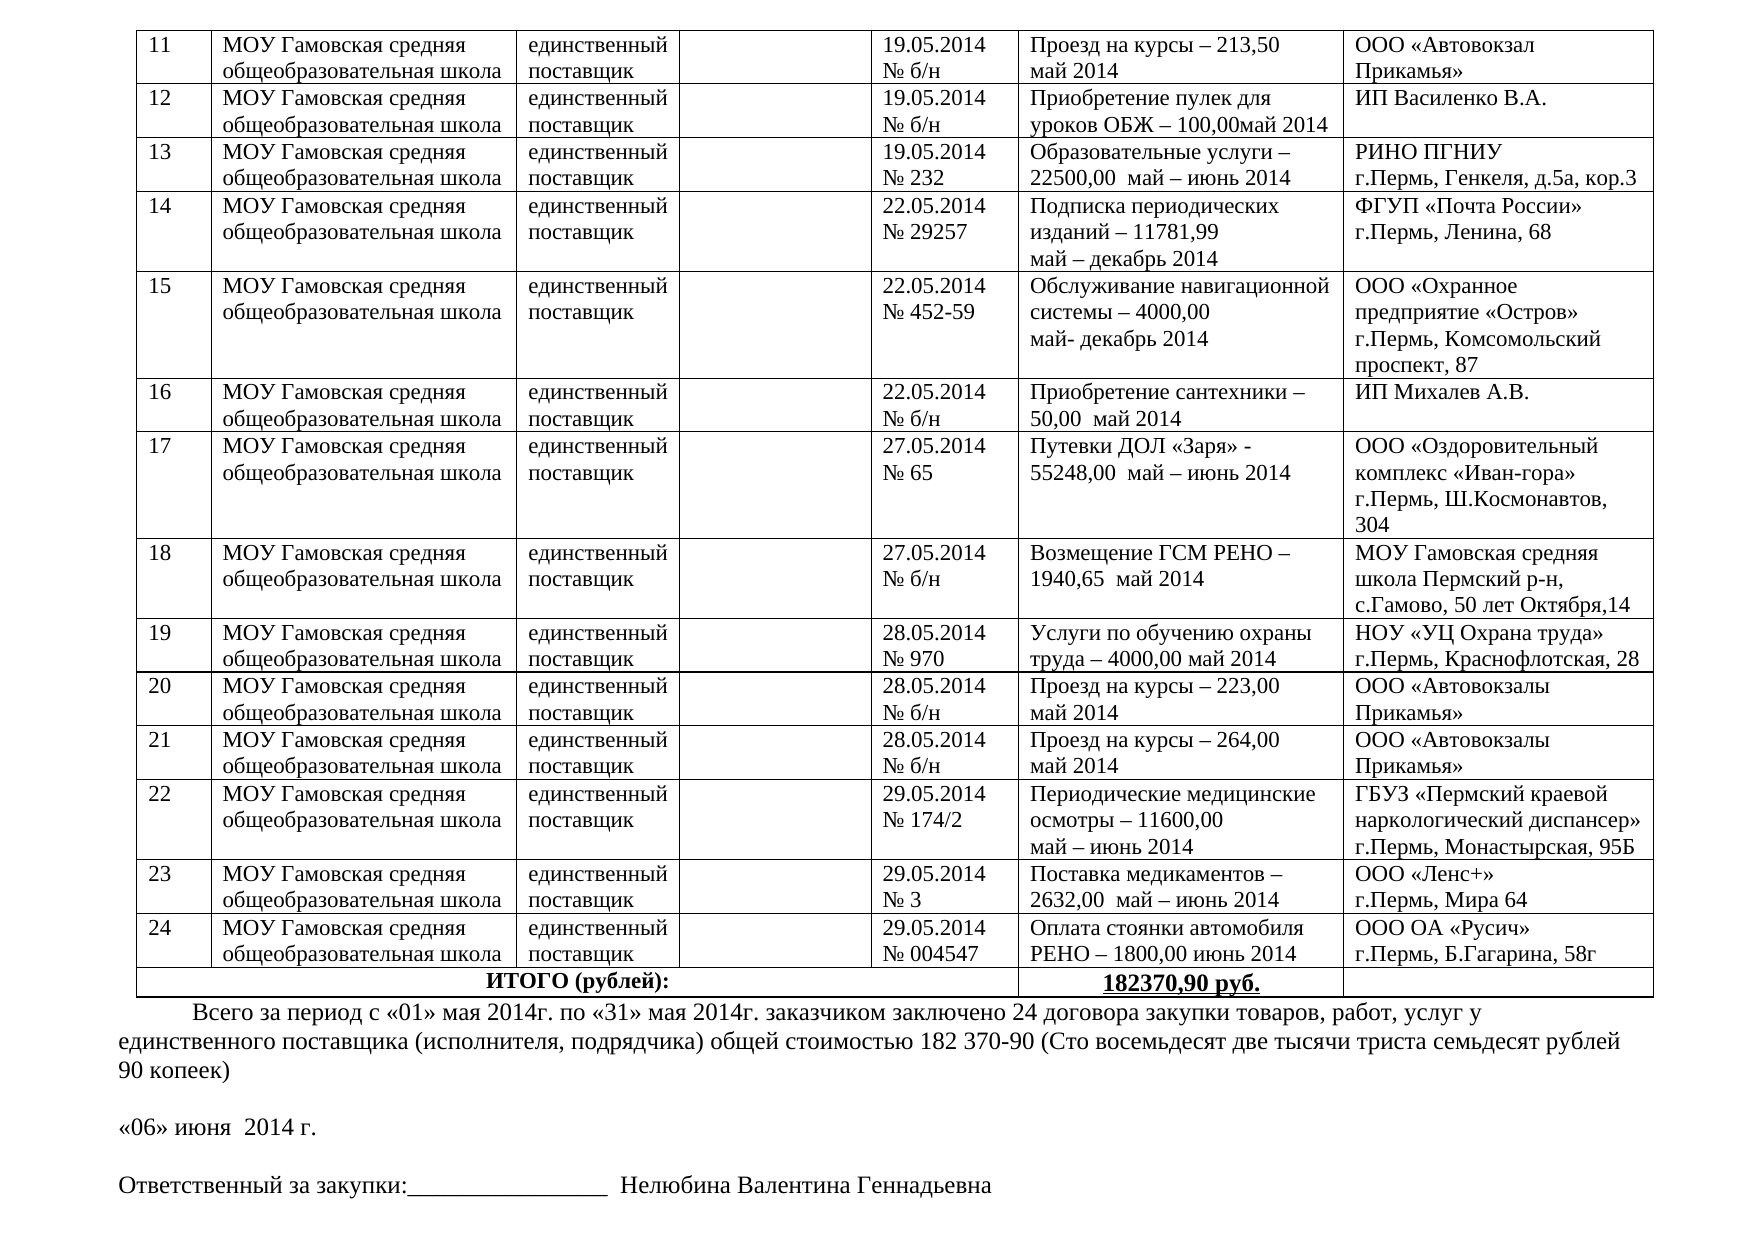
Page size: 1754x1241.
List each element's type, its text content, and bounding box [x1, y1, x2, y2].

table_cell 29.05.2014 № 3 [872, 860, 1018, 913]
table_cell единственный поставщик [517, 379, 679, 431]
table_cell [680, 539, 871, 618]
table_cell 21 [137, 726, 211, 779]
table_cell Возмещение ГСМ РЕНО – 1940,65 май 2014 [1019, 539, 1343, 618]
table_cell 28.05.2014 № 970 [872, 619, 1018, 671]
table_cell Проезд на курсы – 213,50 май 2014 [1019, 31, 1343, 83]
table_cell Подписка периодических изданий – 11781,99 май – декабрь 2014 [1019, 192, 1343, 271]
table_cell 15 [137, 272, 211, 377]
table_cell ООО «Автовокзалы Прикамья» [1344, 726, 1653, 779]
table_cell ГБУЗ «Пермский краевой наркологический диспансер» г.Пермь, Монастырская, 95Б [1344, 780, 1653, 859]
table_cell [680, 31, 871, 83]
table_cell Периодические медицинские осмотры – 11600,00 май – июнь 2014 [1019, 780, 1343, 859]
table_cell МОУ Гамовская средняя общеобразовательная школа [212, 860, 516, 913]
table_cell РИНО ПГНИУ г.Пермь, Генкеля, д.5а, кор.3 [1344, 138, 1653, 191]
table_cell [680, 860, 871, 913]
text Всего за период с «01» мая 2014г. по «31» мая 2014г. заказчиком заключено 24 договора закупки товаров, работ, услуг у единственного поставщика (исполнителя, подрядчика) общей стоимостью 182 370-90 (Сто восемьдесят две тысячи триста семьдесят рублей 90 копеек) [118, 997, 1636, 1084]
table_cell ООО «Автовокзал Прикамья» [1344, 31, 1653, 83]
table_cell МОУ Гамовская средняя общеобразовательная школа [212, 914, 516, 967]
table_cell Образовательные услуги – 22500,00 май – июнь 2014 [1019, 138, 1343, 191]
table_cell 22.05.2014 № 29257 [872, 192, 1018, 271]
table_cell единственный поставщик [517, 192, 679, 271]
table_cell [212, 84, 516, 137]
table_cell Приобретение пулек для уроков ОБЖ – 100,00май 2014 [1019, 84, 1343, 137]
table_cell 13 [137, 138, 211, 191]
table_cell 27.05.2014 № б/н [872, 539, 1018, 618]
table_cell ИП Василенко В.А. [1344, 84, 1653, 137]
table_cell единственный поставщик [517, 138, 679, 191]
table_cell МОУ Гамовская средняя общеобразовательная школа [212, 780, 516, 859]
table_cell 11 [137, 31, 211, 83]
table_cell [680, 619, 871, 671]
table_cell 28.05.2014 № б/н [872, 726, 1018, 779]
table_cell [680, 138, 871, 191]
table_cell 23 [137, 860, 211, 913]
table_cell единственный поставщик [517, 539, 679, 618]
table_cell Приобретение сантехники – 50,00 май 2014 [1019, 379, 1343, 431]
table_cell МОУ Гамовская средняя общеобразовательная школа [212, 539, 516, 618]
table_cell 16 [137, 379, 211, 431]
table_cell [680, 84, 871, 137]
table_cell единственный поставщик [517, 432, 679, 538]
table_cell 182370,90 руб. [1019, 968, 1343, 996]
table_cell Проезд на курсы – 264,00 май 2014 [1019, 726, 1343, 779]
table_cell МОУ Гамовская средняя общеобразовательная школа [212, 432, 516, 538]
table_cell МОУ Гамовская средняя общеобразовательная школа [212, 619, 516, 671]
table_cell 28.05.2014 № б/н [872, 673, 1018, 725]
table_cell 20 [137, 673, 211, 725]
table_cell 22.05.2014 № 452-59 [872, 272, 1018, 377]
table_cell НОУ «УЦ Охрана труда» г.Пермь, Краснофлотская, 28 [1344, 619, 1653, 671]
text «06» июня 2014 г. [118, 1112, 1636, 1141]
table_cell единственный поставщик [517, 914, 679, 967]
table_cell ООО «Автовокзалы Прикамья» [1344, 673, 1653, 725]
table_cell ИП Михалев А.В. [1344, 379, 1653, 431]
table_cell Поставка медикаментов – 2632,00 май – июнь 2014 [1019, 860, 1343, 913]
table_cell единственный поставщик [517, 619, 679, 671]
table_cell МОУ Гамовская средняя общеобразовательная школа [212, 379, 516, 431]
text Ответственный за закупки:________________ Нелюбина Валентина Геннадьевна [118, 1170, 1636, 1199]
table_cell [680, 726, 871, 779]
table_cell 24 [137, 914, 211, 967]
table_cell [680, 432, 871, 538]
table_cell [680, 914, 871, 967]
table_cell ООО «Охранное предприятие «Остров» г.Пермь, Комсомольский проспект, 87 [1344, 272, 1653, 377]
table_cell МОУ Гамовская средняя общеобразовательная школа [212, 272, 516, 377]
table_cell единственный поставщик [517, 272, 679, 377]
table_cell [680, 272, 871, 377]
table_cell 12 [137, 84, 211, 137]
table_cell 29.05.2014 № 174/2 [872, 780, 1018, 859]
table_cell единственный поставщик [517, 860, 679, 913]
table_cell единственный поставщик [517, 780, 679, 859]
table_cell ООО ОА «Русич» г.Пермь, Б.Гагарина, 58г [1344, 914, 1653, 967]
table_cell 19.05.2014 № б/н [872, 31, 1018, 83]
table_cell [680, 673, 871, 725]
table_cell МОУ Гамовская средняя общеобразовательная школа [212, 673, 516, 725]
table_cell Путевки ДОЛ «Заря» - 55248,00 май – июнь 2014 [1019, 432, 1343, 538]
table_cell 27.05.2014 № 65 [872, 432, 1018, 538]
table_cell 19.05.2014 № 232 [872, 138, 1018, 191]
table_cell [212, 31, 516, 83]
table_cell единственный поставщик [517, 673, 679, 725]
table_cell ФГУП «Почта России» г.Пермь, Ленина, 68 [1344, 192, 1653, 271]
table_cell 19.05.2014 № б/н [872, 84, 1018, 137]
table_cell МОУ Гамовская средняя общеобразовательная школа [212, 726, 516, 779]
table_cell 29.05.2014 № 004547 [872, 914, 1018, 967]
table_cell [680, 780, 871, 859]
table_cell 19 [137, 619, 211, 671]
table_cell Оплата стоянки автомобиля РЕНО – 1800,00 июнь 2014 [1019, 914, 1343, 967]
table_cell единственный поставщик [517, 726, 679, 779]
table_cell МОУ Гамовская средняя общеобразовательная школа [212, 138, 516, 191]
table_cell ООО «Оздоровительный комплекс «Иван-гора» г.Пермь, Ш.Космонавтов, 304 [1344, 432, 1653, 538]
table_cell Обслуживание навигационной системы – 4000,00 май- декабрь 2014 [1019, 272, 1343, 377]
table_cell 18 [137, 539, 211, 618]
table_cell [1344, 968, 1653, 996]
table_cell [680, 192, 871, 271]
table_cell 22 [137, 780, 211, 859]
table_cell 22.05.2014 № б/н [872, 379, 1018, 431]
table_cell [517, 84, 679, 137]
table_cell МОУ Гамовская средняя школа Пермский р-н, с.Гамово, 50 лет Октября,14 [1344, 539, 1653, 618]
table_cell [517, 31, 679, 83]
table_cell Услуги по обучению охраны труда – 4000,00 май 2014 [1019, 619, 1343, 671]
table_cell ООО «Ленс+» г.Пермь, Мира 64 [1344, 860, 1653, 913]
table_cell ИТОГО (рублей): [137, 968, 1018, 996]
table_cell 17 [137, 432, 211, 538]
table_cell Проезд на курсы – 223,00 май 2014 [1019, 673, 1343, 725]
table_cell МОУ Гамовская средняя общеобразовательная школа [212, 192, 516, 271]
table_cell [680, 379, 871, 431]
table_cell 14 [137, 192, 211, 271]
